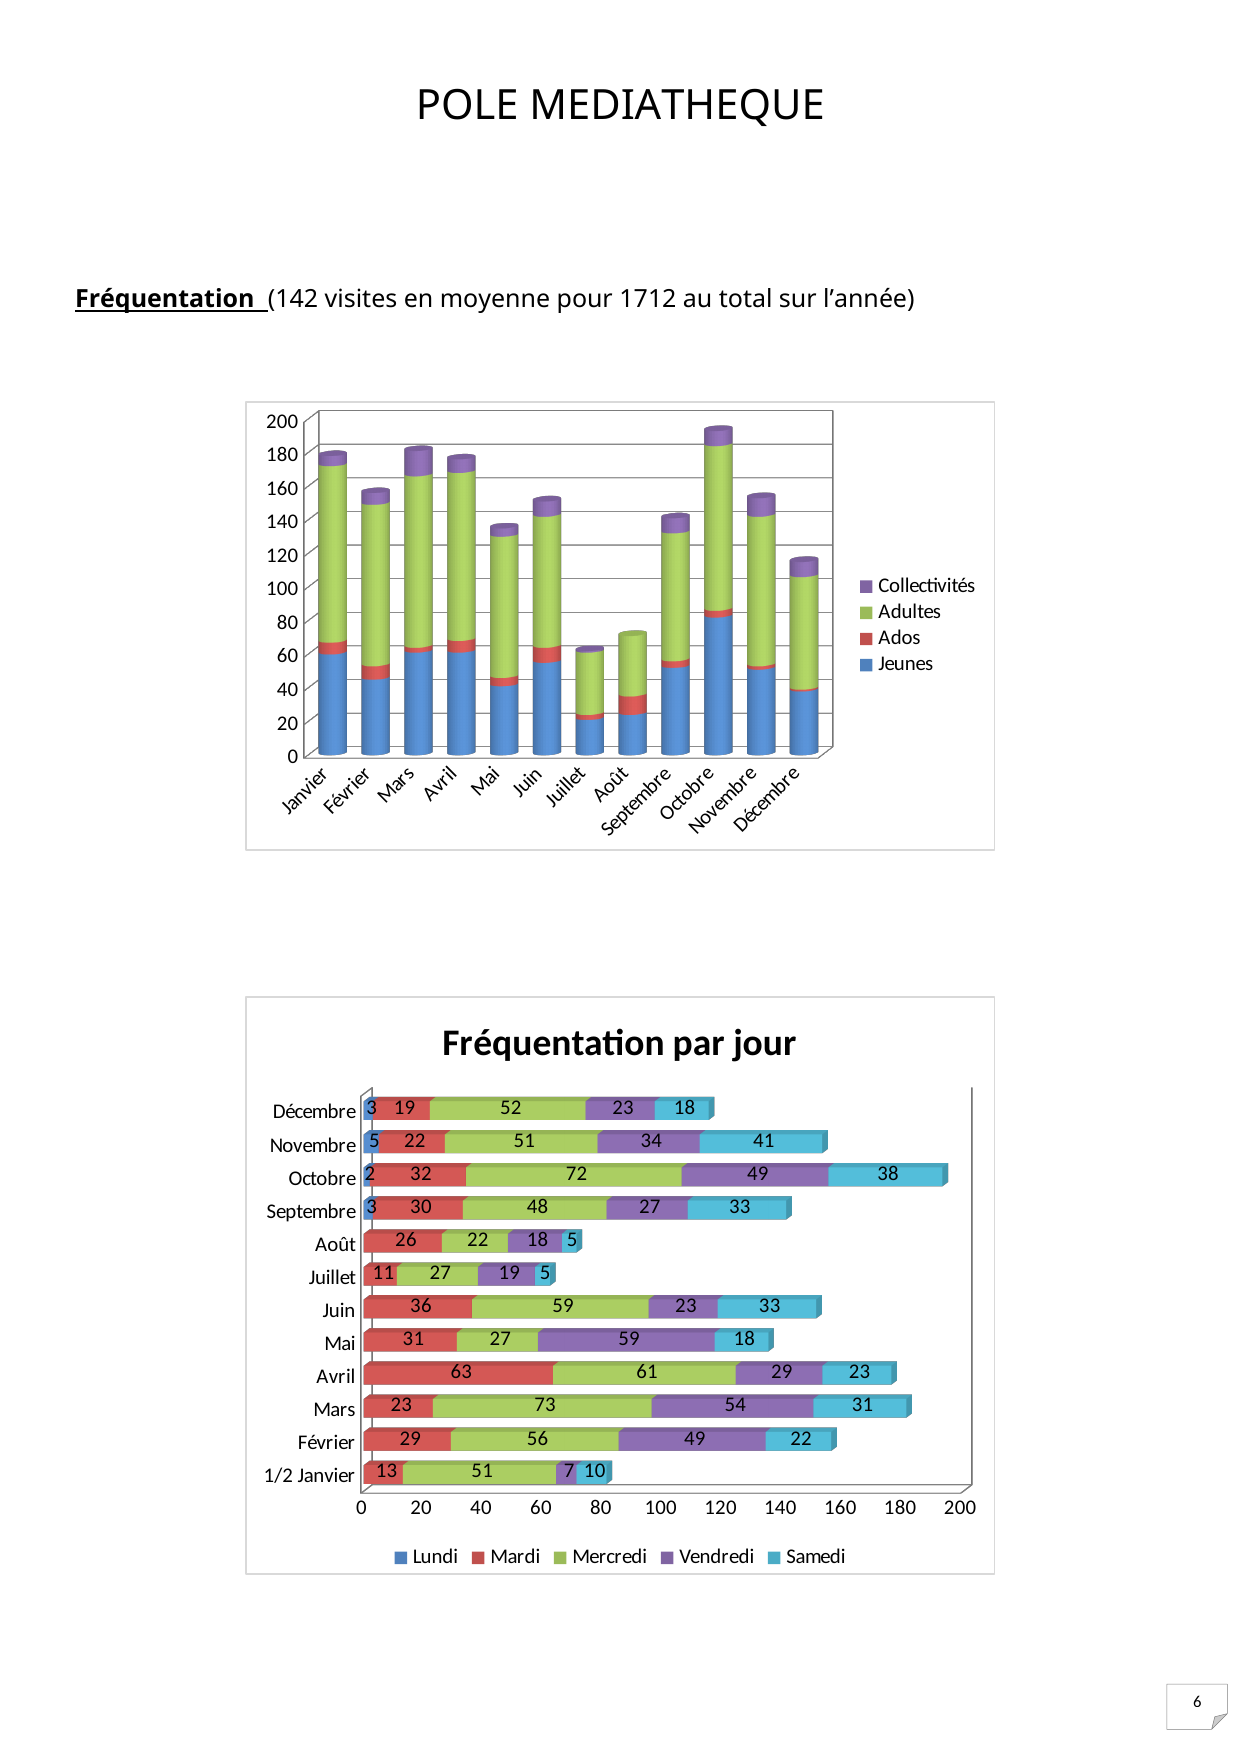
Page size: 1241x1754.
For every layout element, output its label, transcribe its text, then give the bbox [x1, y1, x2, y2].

text Fréquentation (142 visites en moyenne pour 1712 au total sur l’année) [75, 281, 1165, 315]
text POLE MEDIATHEQUE [75, 75, 1165, 132]
